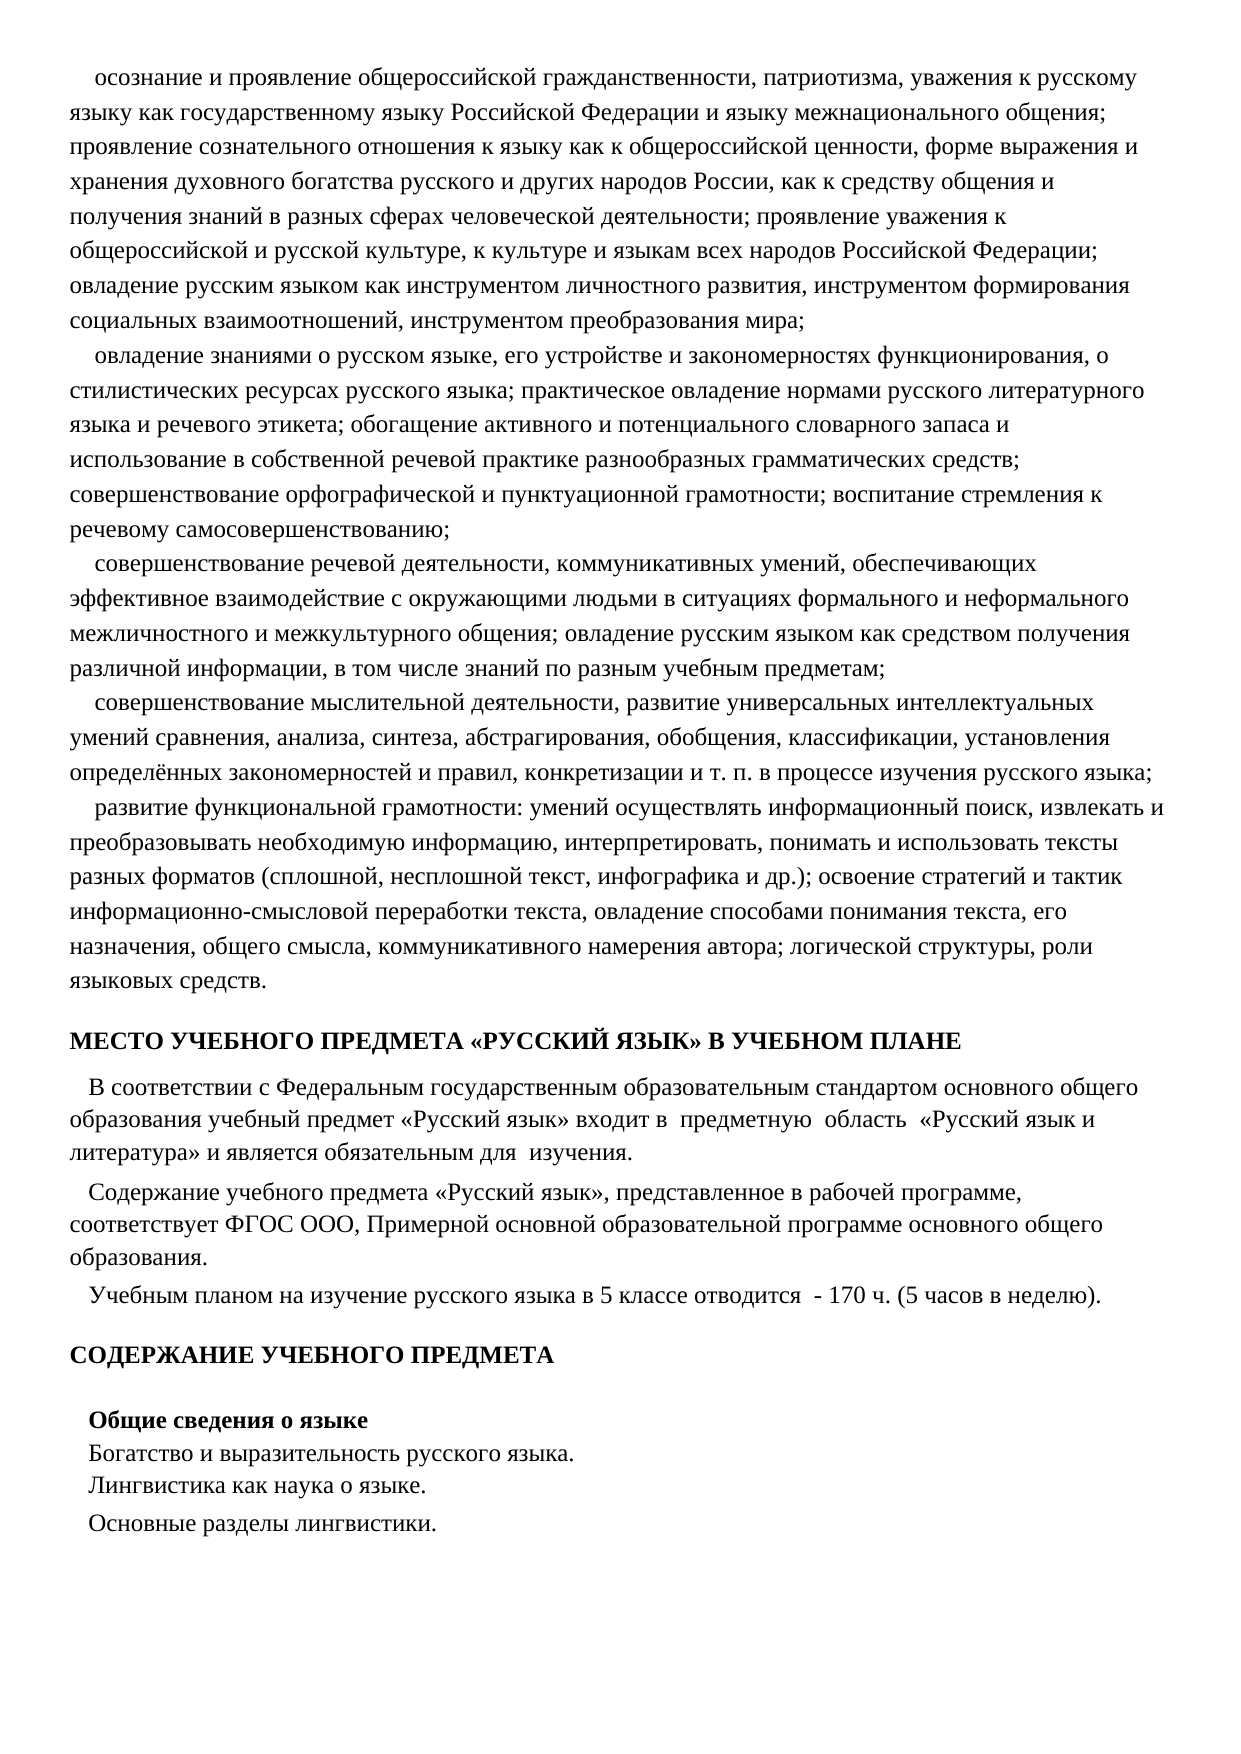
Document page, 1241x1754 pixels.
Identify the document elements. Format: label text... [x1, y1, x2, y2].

text Содержание учебного предмета «Русский язык», представленное в рабочей программе, соответствует ФГОС ООО, Примерной основной образовательной программе основного общего образования. [69, 1177, 1111, 1270]
text СОДЕРЖАНИЕ УЧЕБНОГО ПРЕДМЕТА [69, 1342, 1171, 1369]
text Общие сведения о языке Богатство и выразительность русского языка. Лингвистика как наука о языке. [88, 1406, 586, 1499]
text осознание и проявление общероссийской гражданственности, патриотизма, уважения к русскому языку как государственному языку Российской Федерации и языку межнационального общения; проявление сознательного отношения к языку как к общероссийской ценности, форме выражения и хранения духовного богатства русского и других народов России, как к средству общения и получения знаний в разных сферах ​человеческой деятельности; проявление уважения к общероссийской и русской культуре, к культуре и языкам всех народов Российской Федерации; овладение русским языком как инструментом личностного развития, инструментом формирования социальных взаимоотношений, инструментом преобразования мира; овладение знаниями о русском языке, его устройстве и закономерностях функционирования, о стилистических ресурсах русского языка; практическое овладение нормами русского литературного языка и речевого этикета; обогащение активного и потенциального словарного запаса и использование в собственной речевой практике разнообразных грамматических средств; совершенствование орфографической и пунктуационной грамотности; воспитание стремления к речевому самосовершенствованию; совершенствование речевой деятельности, коммуникативных умений, обеспечивающих эффективное взаимодействие с окружающими людьми в ситуациях формального и неформального межличностного и межкультурного общения; овладение русским языком как средством получения различной информации, в том числе знаний по разным учебным предметам; совершенствование мыслительной деятельности, развитие универсальных интеллектуальных умений сравнения, анализа, синтеза, абстрагирования, обобщения, классификации, установления определённых закономерностей и правил, конкретизации и т. п. в процессе изучения русского языка; развитие функциональной грамотности: умений осуществлять информационный поиск, извлекать и преобразовывать необходимую информацию, интерпретировать, понимать и использовать тексты разных форматов (сплошной, несплошной текст, инфографика и др.); освоение стратегий и тактик информационно-смысловой переработки текста, овладение способами понимания текста, его назначения, общего смысла, коммуникативного намерения автора; логической структуры, роли языковых средств. [69, 62, 1171, 994]
text Учебным планом на изучение русского языка в 5 классе отводится - 170 ч. (5 часов в неделю). [88, 1281, 1171, 1308]
text МЕСТО УЧЕБНОГО ПРЕДМЕТА «РУССКИЙ ЯЗЫК» В УЧЕБНОМ ПЛАНЕ [69, 1027, 1171, 1055]
text Основные разделы лингвистики. [88, 1510, 1171, 1537]
text В соответствии с Федеральным государственным образовательным стандартом основного общего образования учебный предмет «Русский язык» входит в предметную область «Русский язык и литература» и является обязательным для изучения. [69, 1072, 1156, 1166]
